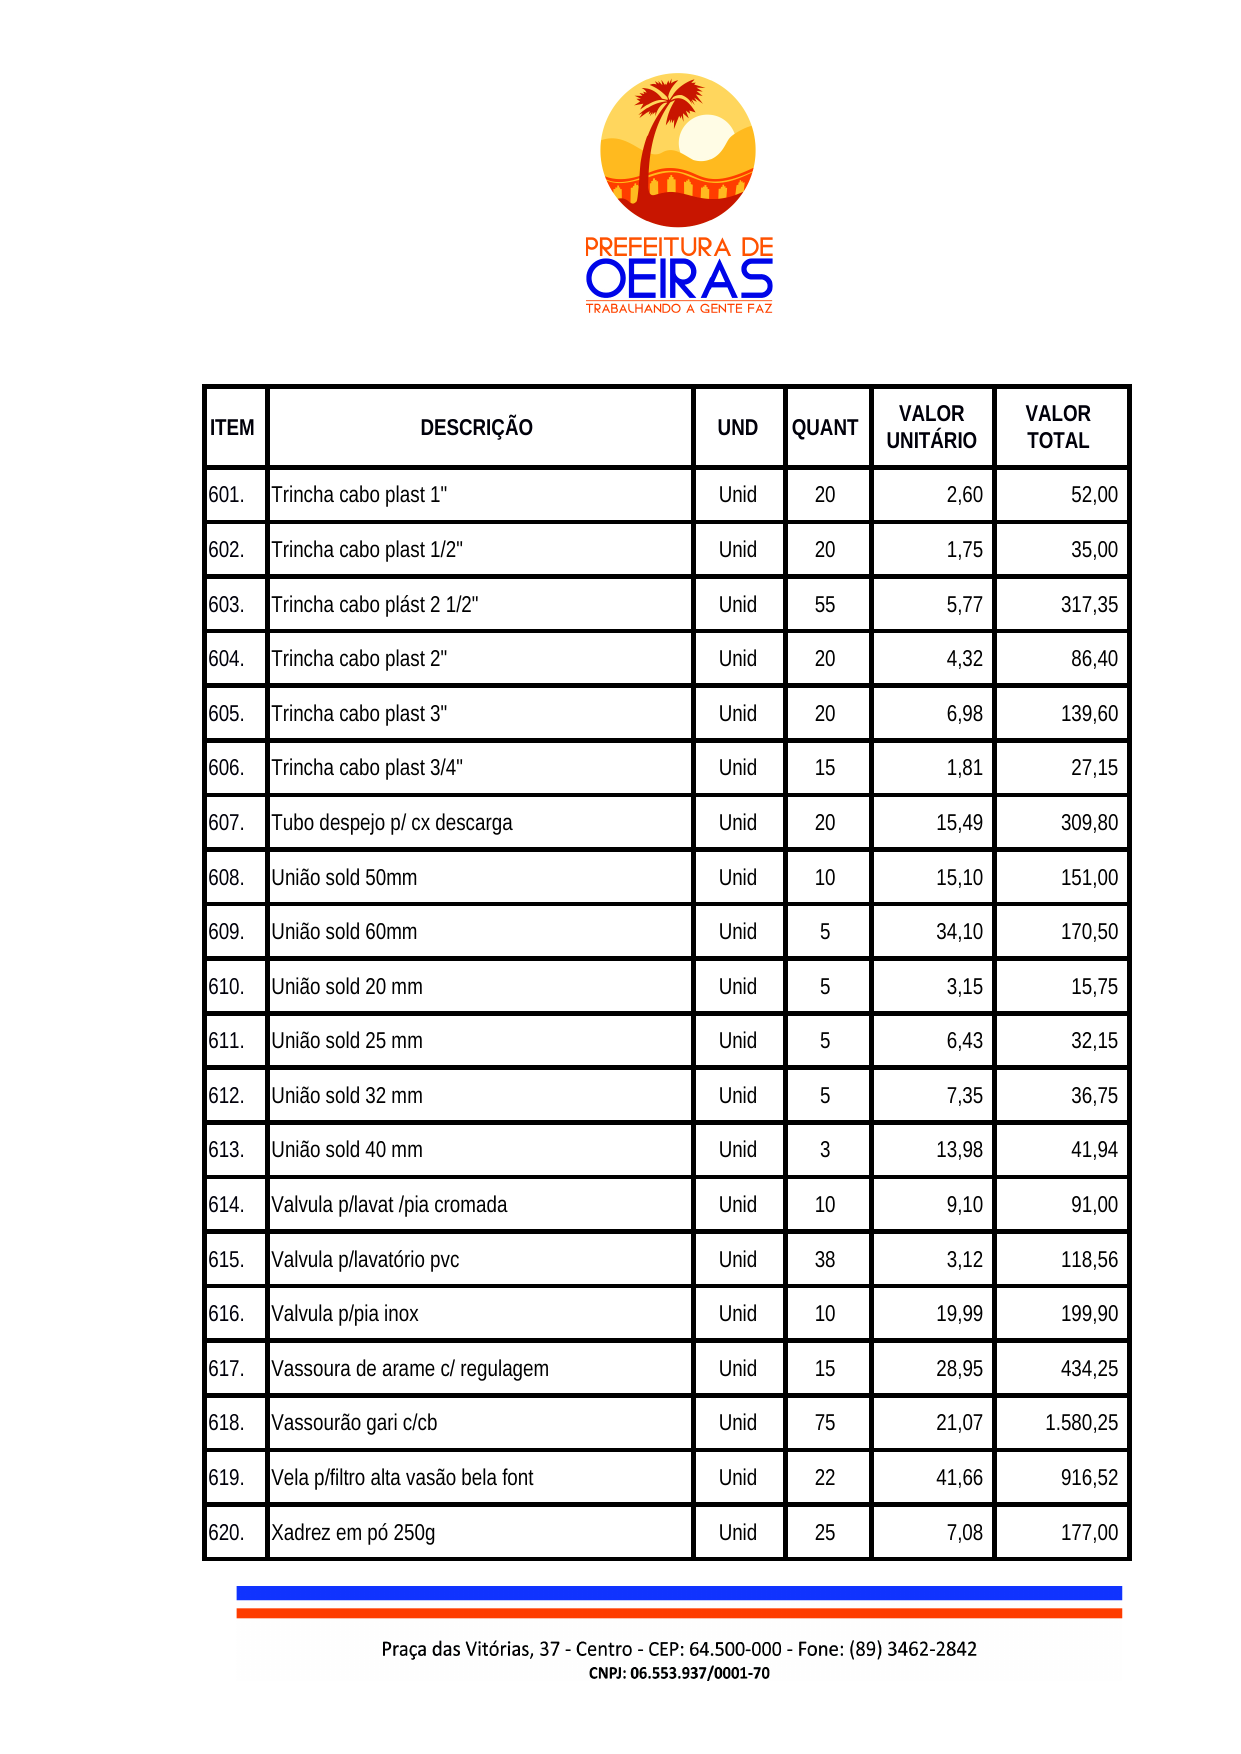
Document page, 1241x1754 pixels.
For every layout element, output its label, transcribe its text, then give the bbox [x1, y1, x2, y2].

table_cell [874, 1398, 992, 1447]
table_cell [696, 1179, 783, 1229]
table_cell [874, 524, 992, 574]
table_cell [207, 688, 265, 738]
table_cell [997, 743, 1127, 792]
table_header ITEM [207, 389, 265, 465]
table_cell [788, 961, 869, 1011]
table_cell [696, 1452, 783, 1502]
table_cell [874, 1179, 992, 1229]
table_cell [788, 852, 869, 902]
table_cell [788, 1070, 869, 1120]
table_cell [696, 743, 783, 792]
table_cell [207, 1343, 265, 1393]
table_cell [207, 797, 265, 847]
picture [236, 1586, 1123, 1681]
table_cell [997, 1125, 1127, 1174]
table_header DESCRIÇÃO [270, 389, 691, 465]
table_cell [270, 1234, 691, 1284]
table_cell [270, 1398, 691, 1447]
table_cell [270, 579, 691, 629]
table_header QUANT [788, 389, 869, 465]
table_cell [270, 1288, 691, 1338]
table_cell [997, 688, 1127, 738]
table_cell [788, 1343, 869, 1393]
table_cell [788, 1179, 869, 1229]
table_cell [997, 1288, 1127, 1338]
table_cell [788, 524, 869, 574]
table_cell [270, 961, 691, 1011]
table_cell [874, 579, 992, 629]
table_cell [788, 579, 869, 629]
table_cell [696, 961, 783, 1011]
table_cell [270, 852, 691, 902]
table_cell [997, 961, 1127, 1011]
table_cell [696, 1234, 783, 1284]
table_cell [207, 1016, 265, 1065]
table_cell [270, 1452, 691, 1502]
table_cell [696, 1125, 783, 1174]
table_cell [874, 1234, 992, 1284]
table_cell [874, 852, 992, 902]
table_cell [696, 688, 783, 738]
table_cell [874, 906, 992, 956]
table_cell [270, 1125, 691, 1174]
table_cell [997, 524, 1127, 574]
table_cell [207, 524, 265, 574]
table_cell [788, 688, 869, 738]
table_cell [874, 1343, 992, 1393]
table_header VALOR TOTAL [997, 389, 1127, 465]
picture [586, 73, 773, 313]
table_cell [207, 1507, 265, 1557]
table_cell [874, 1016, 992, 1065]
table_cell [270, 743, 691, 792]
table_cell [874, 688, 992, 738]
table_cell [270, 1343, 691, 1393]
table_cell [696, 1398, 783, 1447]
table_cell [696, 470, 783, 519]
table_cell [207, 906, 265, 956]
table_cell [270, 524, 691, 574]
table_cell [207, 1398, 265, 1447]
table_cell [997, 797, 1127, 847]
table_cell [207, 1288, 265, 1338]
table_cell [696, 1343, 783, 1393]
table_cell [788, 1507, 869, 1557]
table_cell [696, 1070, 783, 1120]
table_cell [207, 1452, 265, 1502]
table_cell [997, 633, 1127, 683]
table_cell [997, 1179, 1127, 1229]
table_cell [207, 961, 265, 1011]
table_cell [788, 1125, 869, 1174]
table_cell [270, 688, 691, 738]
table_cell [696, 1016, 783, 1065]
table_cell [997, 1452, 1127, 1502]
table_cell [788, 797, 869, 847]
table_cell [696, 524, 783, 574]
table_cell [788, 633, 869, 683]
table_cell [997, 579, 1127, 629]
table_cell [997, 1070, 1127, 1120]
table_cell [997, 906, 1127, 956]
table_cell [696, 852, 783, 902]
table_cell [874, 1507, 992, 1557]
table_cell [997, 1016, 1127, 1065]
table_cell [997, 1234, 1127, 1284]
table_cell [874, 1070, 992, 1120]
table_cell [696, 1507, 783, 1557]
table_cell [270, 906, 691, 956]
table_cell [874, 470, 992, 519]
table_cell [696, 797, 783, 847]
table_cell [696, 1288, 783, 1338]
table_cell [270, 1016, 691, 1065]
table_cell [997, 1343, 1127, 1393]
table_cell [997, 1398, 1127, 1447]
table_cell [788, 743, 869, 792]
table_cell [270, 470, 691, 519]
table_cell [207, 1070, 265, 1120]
table_header VALOR UNITÁRIO [874, 389, 992, 465]
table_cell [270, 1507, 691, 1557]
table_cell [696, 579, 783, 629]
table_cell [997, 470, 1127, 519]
table_header UND [696, 389, 783, 465]
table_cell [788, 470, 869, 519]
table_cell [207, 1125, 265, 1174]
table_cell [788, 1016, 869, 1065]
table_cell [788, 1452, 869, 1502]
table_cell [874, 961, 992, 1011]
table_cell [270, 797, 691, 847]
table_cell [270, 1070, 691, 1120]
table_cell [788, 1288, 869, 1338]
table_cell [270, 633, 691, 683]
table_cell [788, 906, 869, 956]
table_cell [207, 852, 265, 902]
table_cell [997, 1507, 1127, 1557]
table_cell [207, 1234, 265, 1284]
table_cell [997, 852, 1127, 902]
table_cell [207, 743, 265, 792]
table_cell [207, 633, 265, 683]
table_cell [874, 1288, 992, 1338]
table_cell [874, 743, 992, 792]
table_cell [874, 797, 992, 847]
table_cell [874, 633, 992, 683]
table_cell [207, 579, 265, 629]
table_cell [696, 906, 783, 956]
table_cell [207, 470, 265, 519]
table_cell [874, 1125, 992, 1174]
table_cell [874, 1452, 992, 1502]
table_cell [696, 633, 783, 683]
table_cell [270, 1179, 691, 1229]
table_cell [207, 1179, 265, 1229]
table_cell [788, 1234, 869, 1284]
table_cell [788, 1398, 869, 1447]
